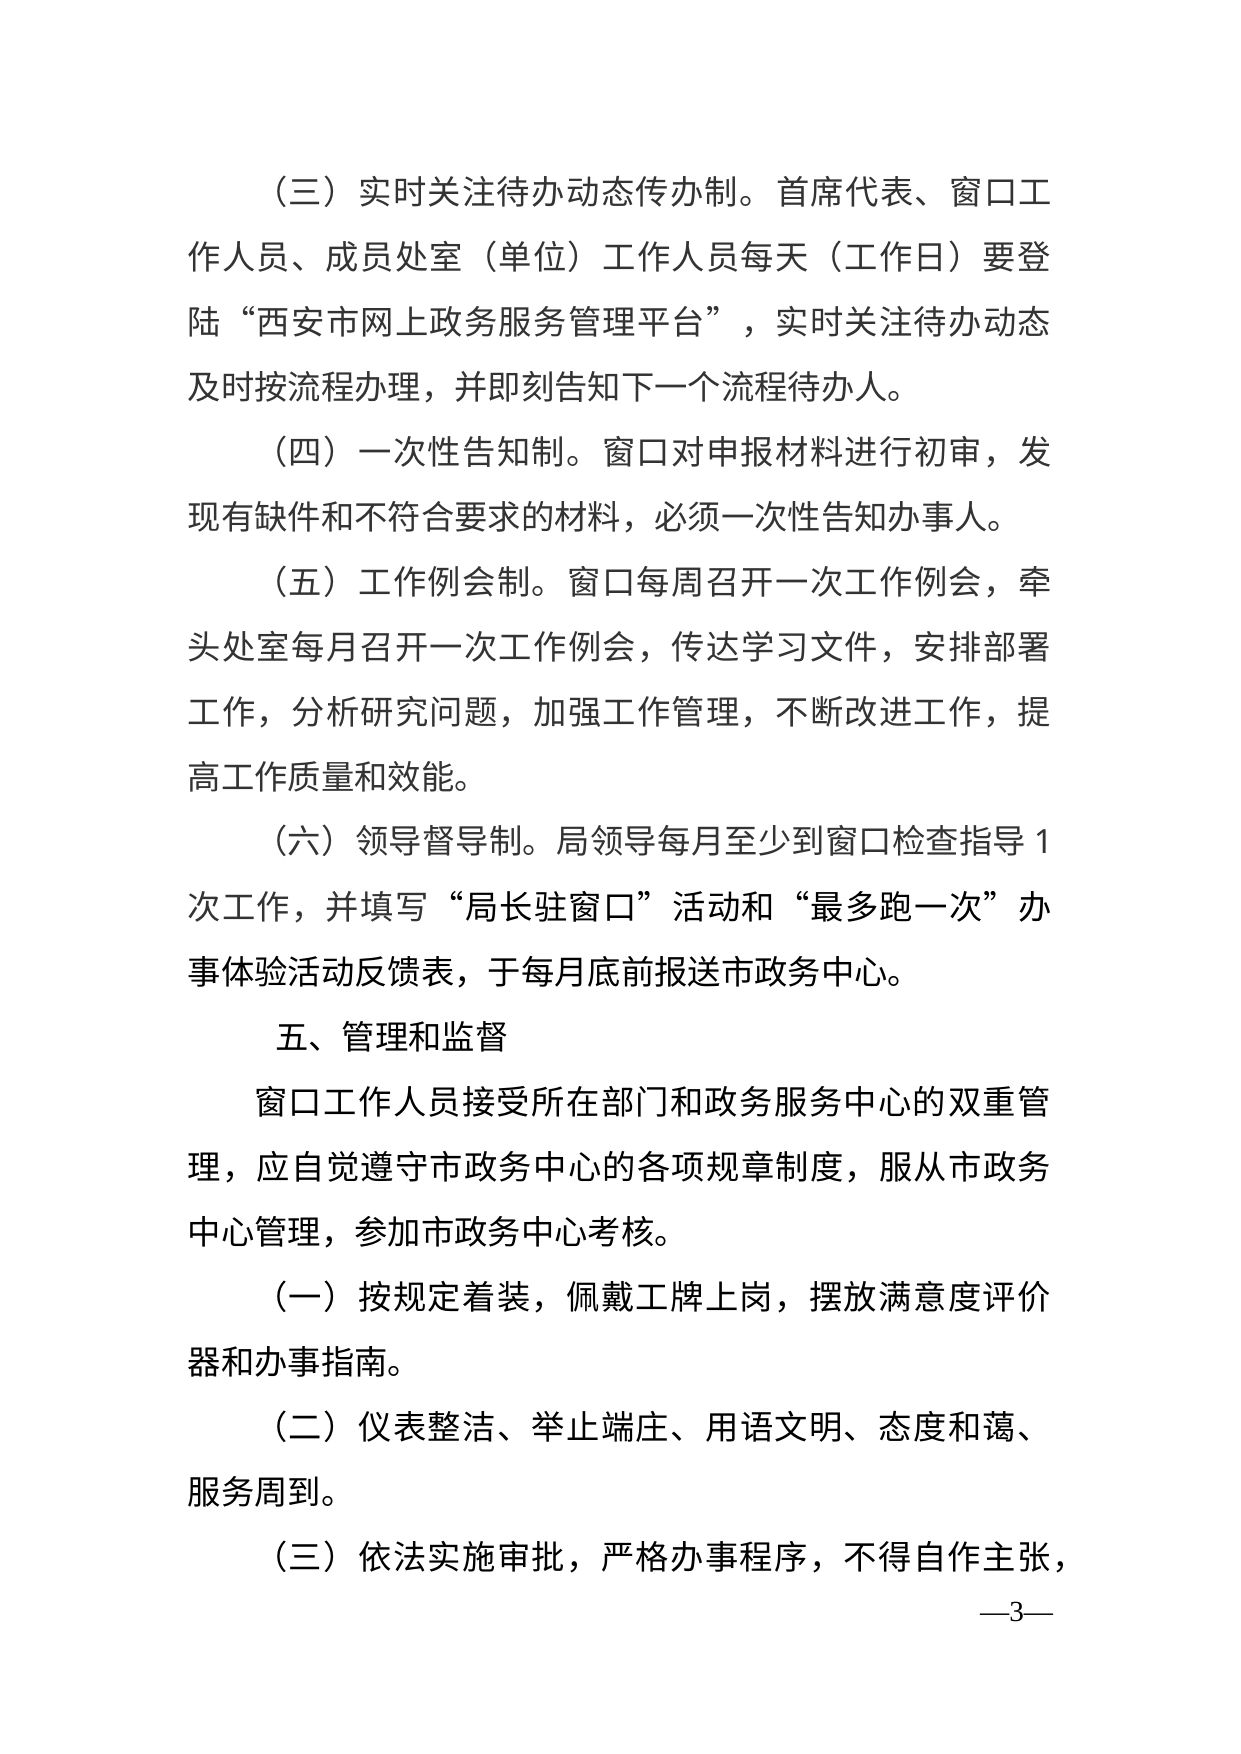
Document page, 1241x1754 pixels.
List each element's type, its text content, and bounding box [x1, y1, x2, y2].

text 五、管理和监督 [187, 1002, 1053, 1067]
text （六）领导督导制。局领导每月至少到窗口检查指导1次工作，并填写“局长驻窗口”活动和“最多跑一次”办事体验活动反馈表，于每月底前报送市政务中心。 [187, 807, 1053, 1002]
text （五）工作例会制。窗口每周召开一次工作例会，牵头处室每月召开一次工作例会，传达学习文件，安排部署工作，分析研究问题，加强工作管理，不断改进工作，提高工作质量和效能。 [187, 547, 1053, 807]
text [187, 1522, 1053, 1587]
text （三）实时关注待办动态传办制。首席代表、窗口工作人员、成员处室（单位）工作人员每天（工作日）要登陆“西安市网上政务服务管理平台”，实时关注待办动态，及时按流程办理，并即刻告知下一个流程待办人。 [187, 157, 1053, 417]
text 窗口工作人员接受所在部门和政务服务中心的双重管理，应自觉遵守市政务中心的各项规章制度，服从市政务中心管理，参加市政务中心考核。 [187, 1067, 1053, 1262]
text （二）仪表整洁、举止端庄、用语文明、态度和蔼、服务周到。 [187, 1392, 1053, 1522]
text （一）按规定着装，佩戴工牌上岗，摆放满意度评价器和办事指南。 [187, 1262, 1053, 1392]
text （四）一次性告知制。窗口对申报材料进行初审，发现有缺件和不符合要求的材料，必须一次性告知办事人。 [187, 417, 1053, 547]
